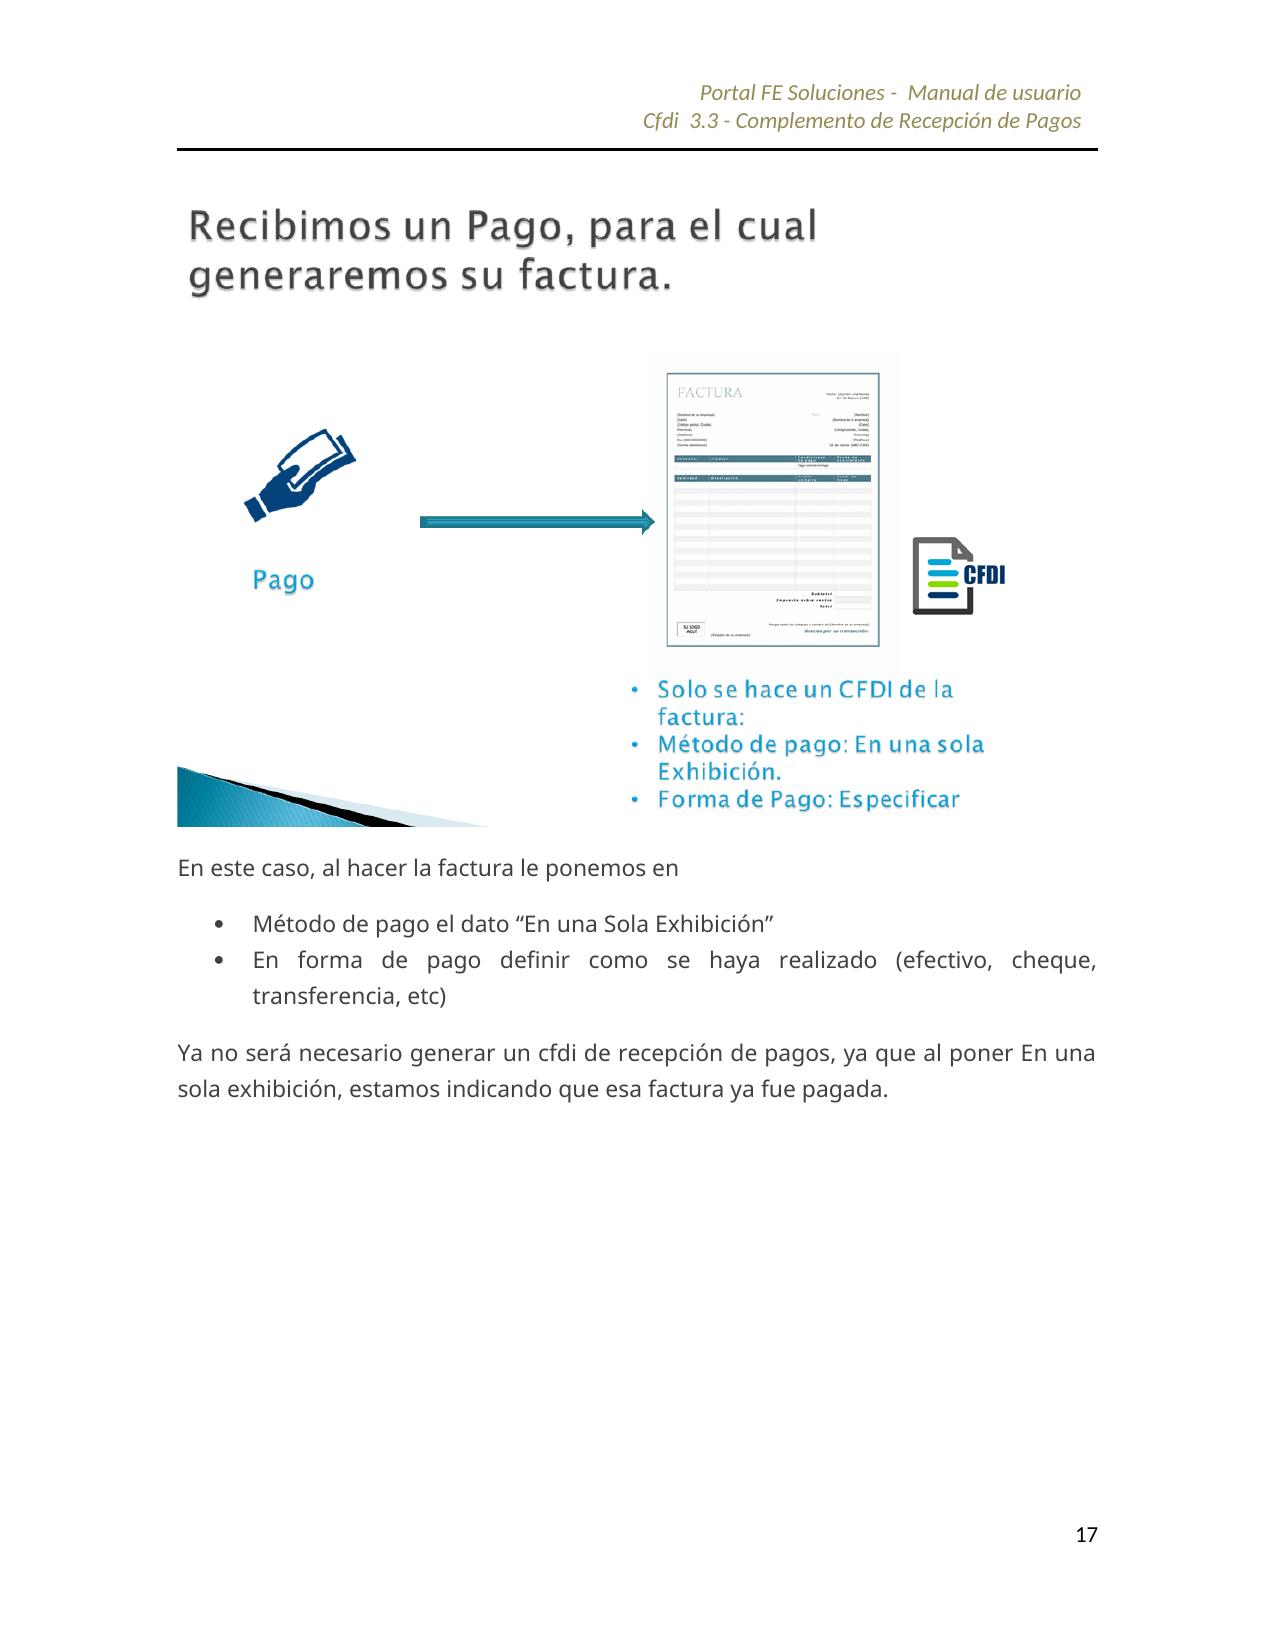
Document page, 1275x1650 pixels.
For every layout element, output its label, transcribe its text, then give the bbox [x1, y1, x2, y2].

list En forma de pago definir como se haya realizado (efectivo, cheque, transferencia, etc) [215, 944, 1098, 1011]
text En este caso, al hacer la factura le ponemos en [177, 851, 1098, 883]
text Ya no será necesario generar un cfdi de recepción de pagos, ya que al poner En una sola exhibición, estamos indicando que esa factura ya fue pagada. [177, 1037, 1098, 1104]
list Método de pago el dato “En una Sola Exhibición” [215, 908, 1098, 939]
picture [177, 179, 1026, 827]
